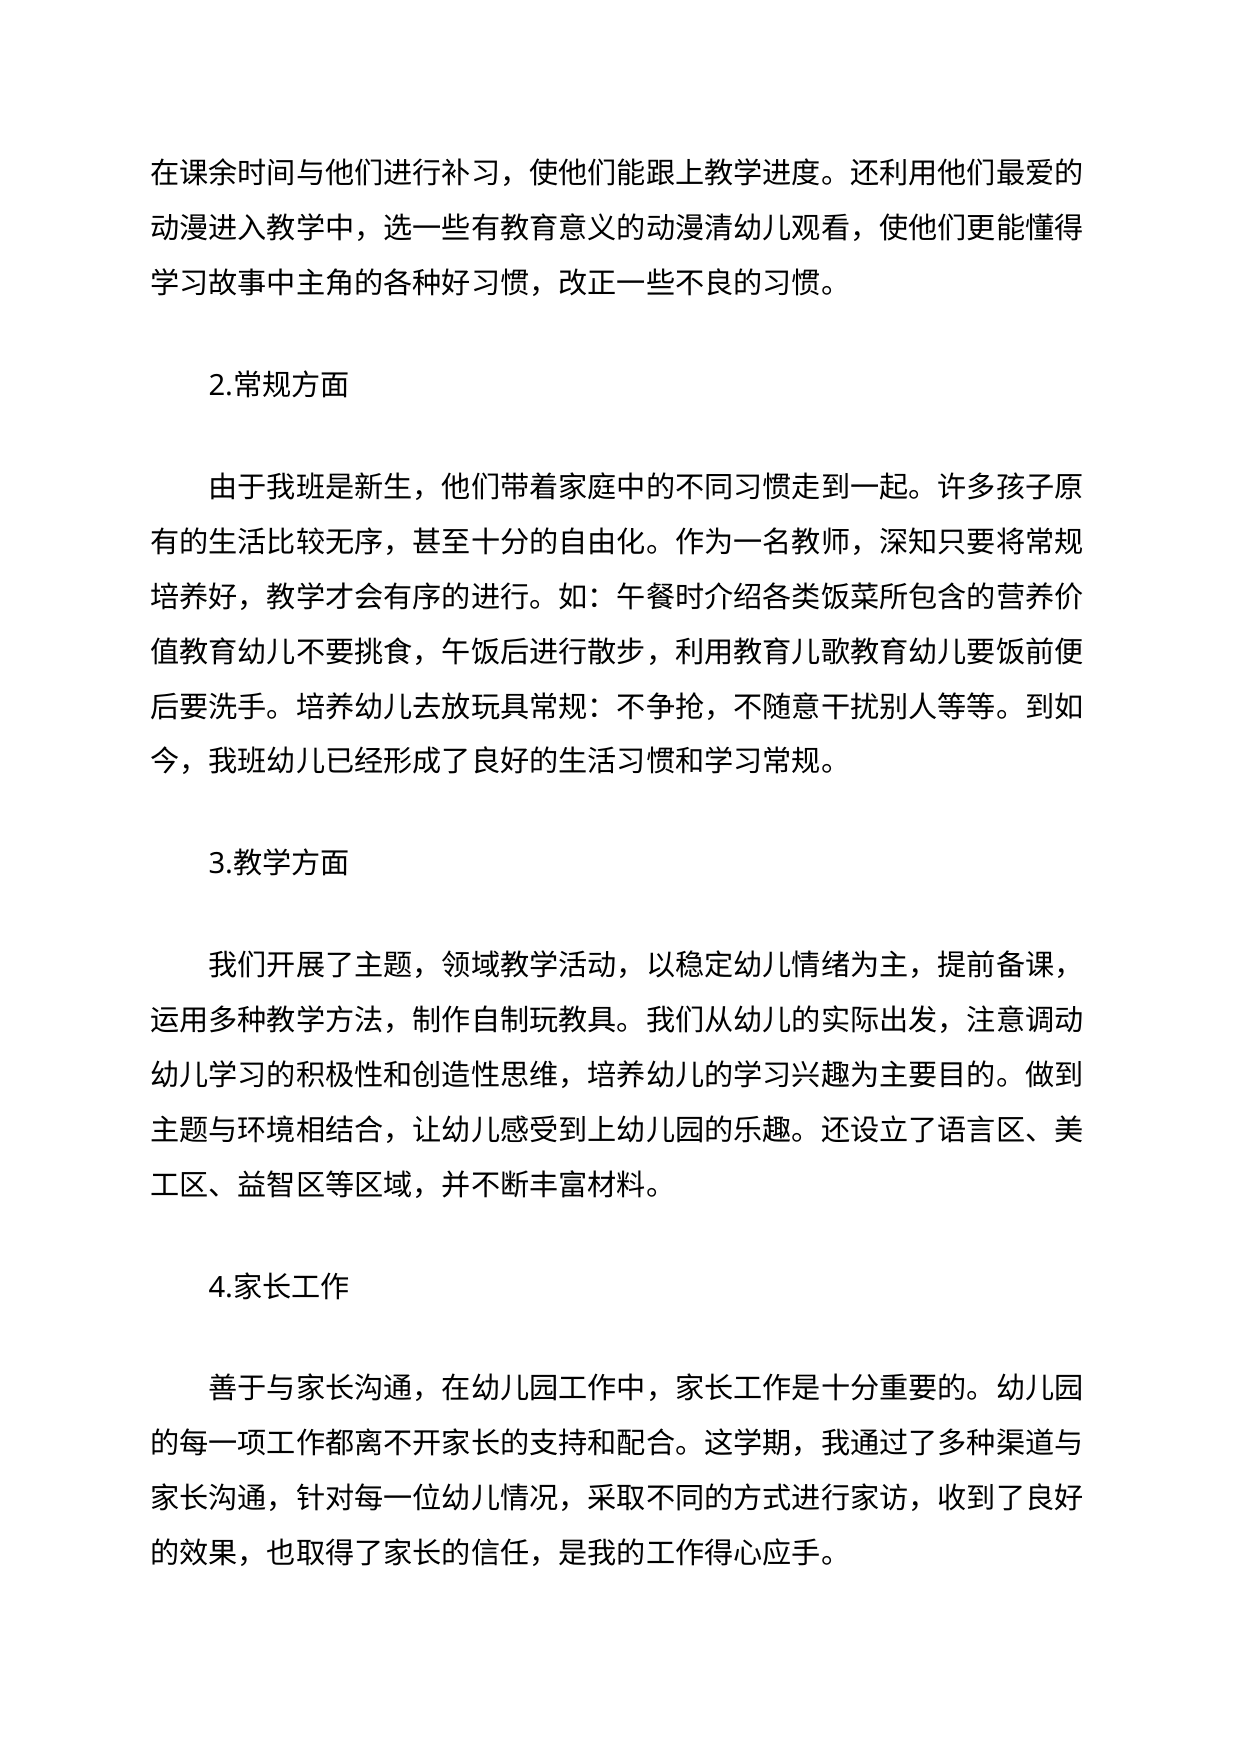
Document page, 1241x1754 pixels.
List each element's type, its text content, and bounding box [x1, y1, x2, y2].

text 3.教学方面 [150, 840, 1090, 882]
text 由于我班是新生，他们带着家庭中的不同习惯走到一起。许多孩子原有的生活比较无序，甚至十分的自由化。作为一名教师，深知只要将常规培养好，教学才会有序的进行。如：午餐时介绍各类饭菜所包含的营养价值教育幼儿不要挑食，午饭后进行散步，利用教育儿歌教育幼儿要饭前便后要洗手。培养幼儿去放玩具常规：不争抢，不随意干扰别人等等。到如今，我班幼儿已经形成了良好的生活习惯和学习常规。 [150, 463, 1090, 780]
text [150, 150, 1090, 302]
text 善于与家长沟通，在幼儿园工作中，家长工作是十分重要的。幼儿园的每一项工作都离不开家长的支持和配合。这学期，我通过了多种渠道与家长沟通，针对每一位幼儿情况，采取不同的方式进行家访，收到了良好的效果，也取得了家长的信任，是我的工作得心应手。 [150, 1365, 1090, 1572]
text 2.常规方面 [150, 362, 1090, 404]
text 我们开展了主题，领域教学活动，以稳定幼儿情绪为主，提前备课，运用多种教学方法，制作自制玩教具。我们从幼儿的实际出发，注意调动幼儿学习的积极性和创造性思维，培养幼儿的学习兴趣为主要目的。做到主题与环境相结合，让幼儿感受到上幼儿园的乐趣。还设立了语言区、美工区、益智区等区域，并不断丰富材料。 [150, 942, 1090, 1204]
text 4.家长工作 [150, 1263, 1090, 1306]
